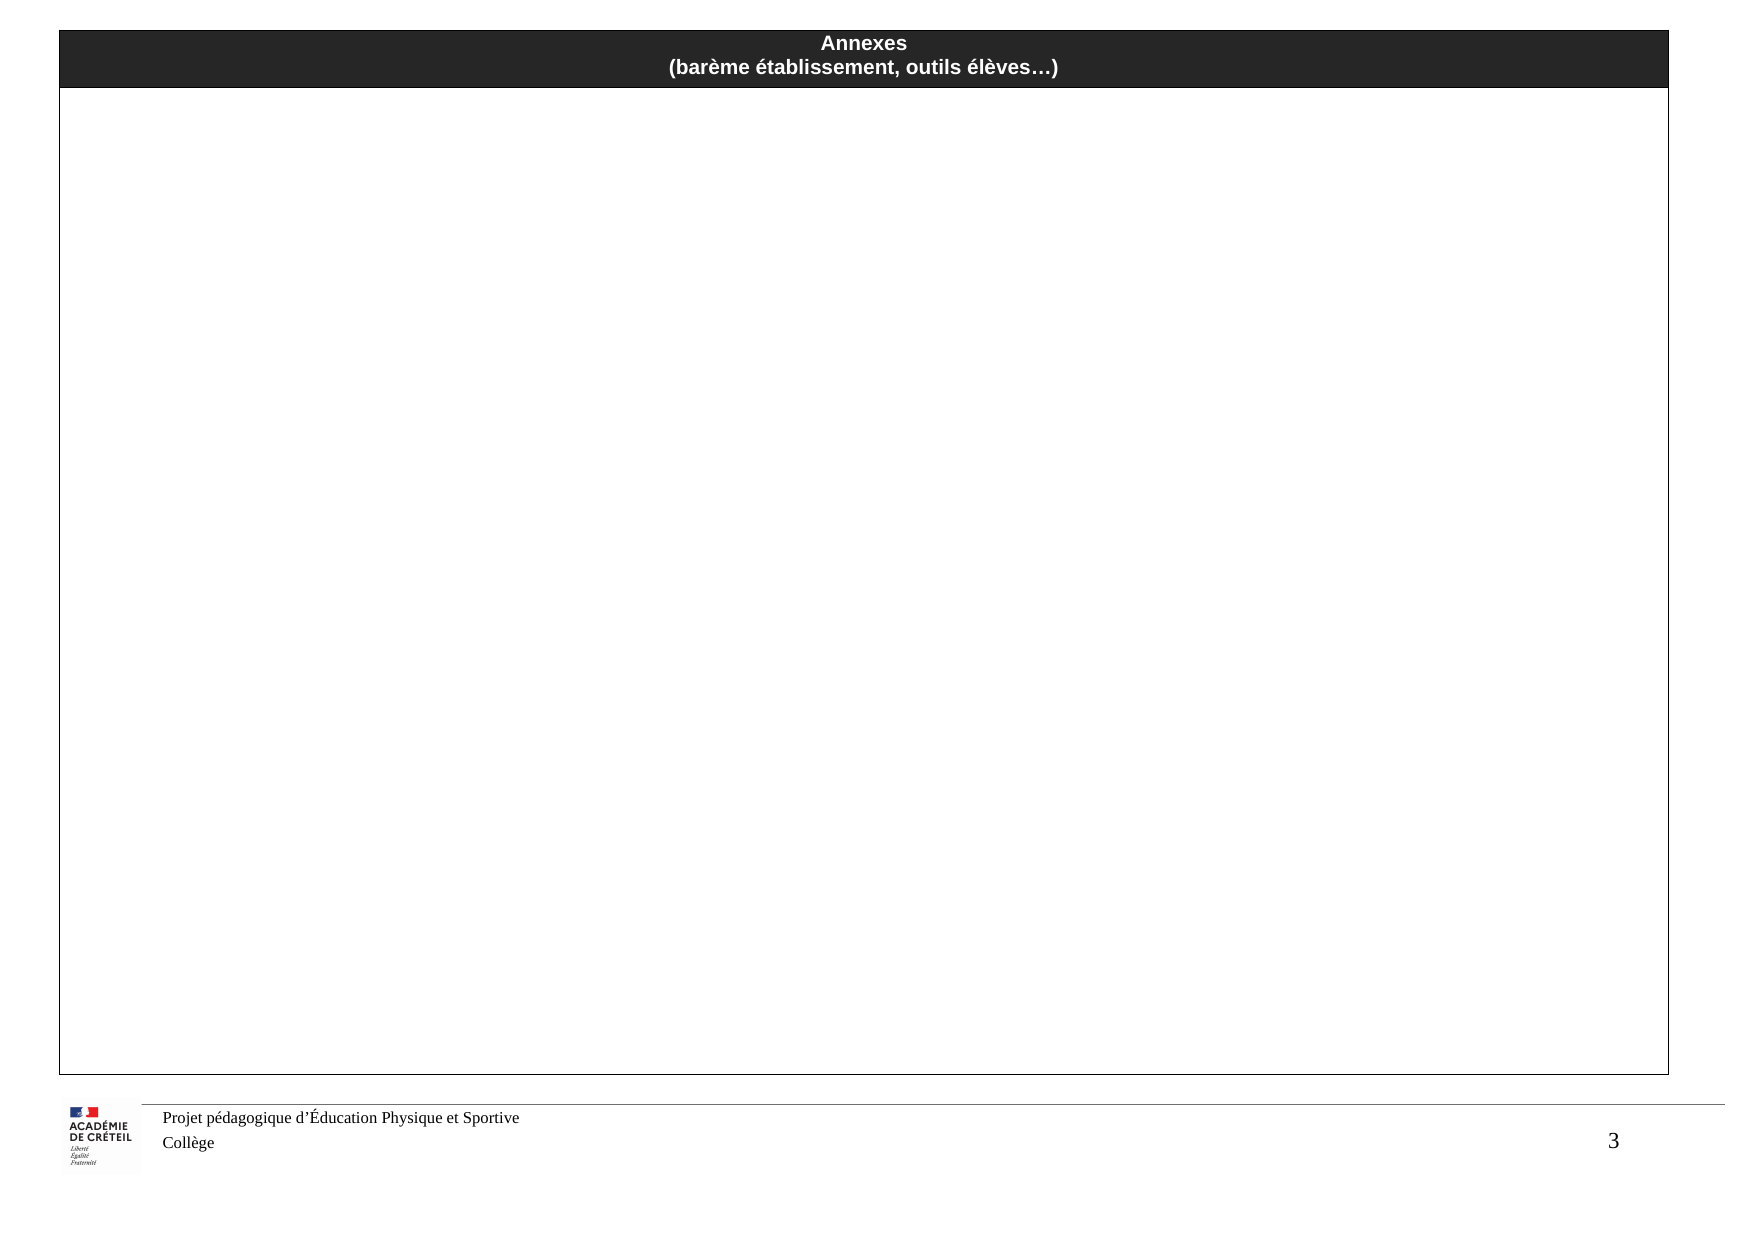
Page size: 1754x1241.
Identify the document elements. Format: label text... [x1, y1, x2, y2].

picture [60, 1097, 142, 1175]
table_cell Annexes (barème établissement, outils élèves…) [60, 31, 1668, 87]
table_cell [60, 88, 1668, 1074]
